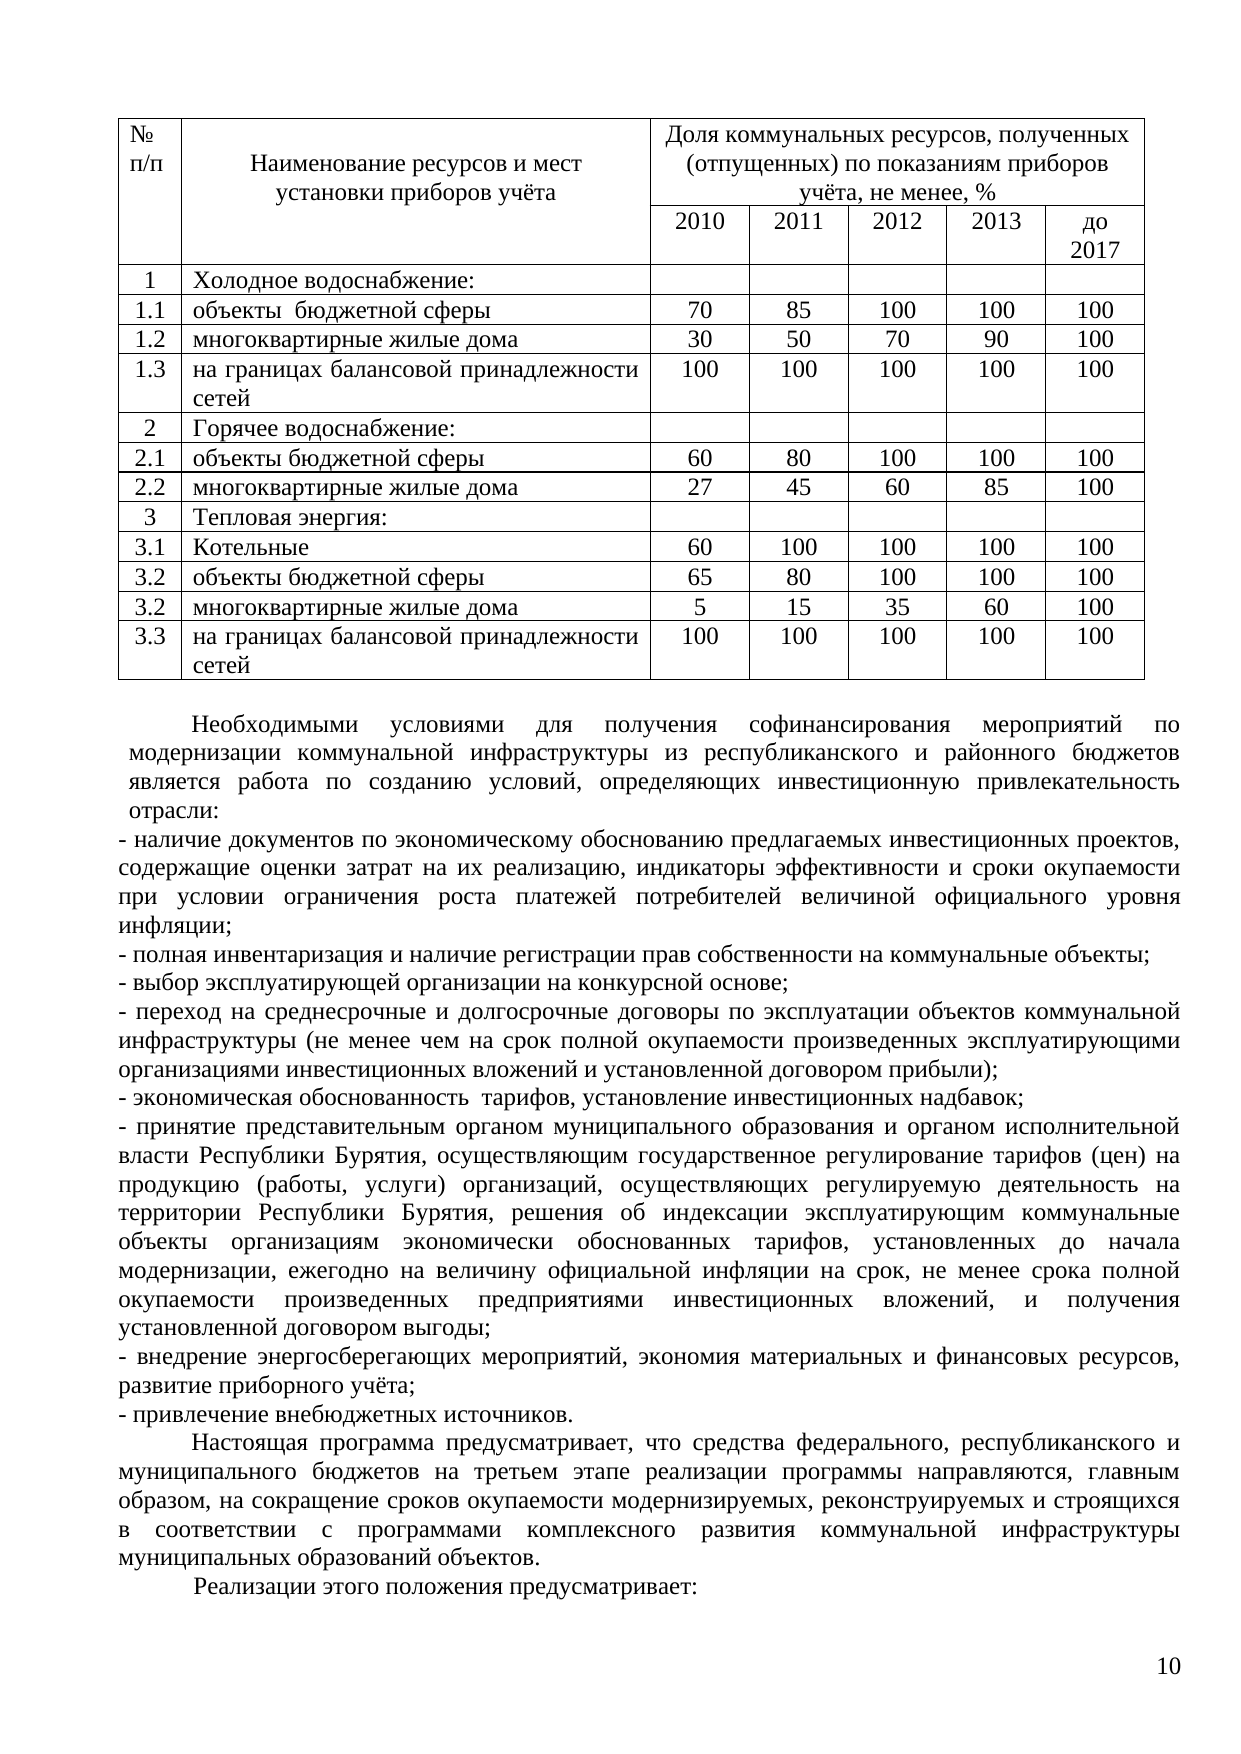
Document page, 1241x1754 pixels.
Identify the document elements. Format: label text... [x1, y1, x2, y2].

table_cell 100 [849, 443, 946, 471]
table_cell 2.2 [119, 473, 181, 501]
text - привлечение внебюджетных источников. [118, 1399, 1181, 1427]
table_cell [651, 265, 749, 294]
table_cell объекты бюджетной сферы [182, 295, 650, 323]
table_cell [849, 502, 946, 531]
table_cell 70 [651, 295, 749, 323]
table_cell объекты бюджетной сферы [182, 443, 650, 471]
table_cell 100 [947, 295, 1045, 323]
table_cell 100 [1046, 325, 1144, 353]
text - внедрение энергосберегающих мероприятий, экономия материальных и финансовых ресурсов, развитие приборного учёта; [118, 1341, 1181, 1399]
table_cell 5 [651, 592, 749, 620]
table_cell 3.2 [119, 562, 181, 591]
table_cell 100 [947, 443, 1045, 471]
table_cell [750, 265, 848, 294]
table_cell многоквартирные жилые дома [182, 473, 650, 501]
text Настоящая программа предусматривает, что средства федерального, республиканского и муниципального бюджетов на третьем этапе реализации программы направляются, главным образом, на сокращение сроков окупаемости модернизируемых, реконструируемых и строящихся в соответствии с программами комплексного развития коммунальной инфраструктуры муниципальных образований объектов. [118, 1427, 1181, 1571]
table_cell 50 [750, 325, 848, 353]
table_cell 100 [1046, 562, 1144, 591]
table_cell 1.2 [119, 325, 181, 353]
table_cell 3 [119, 502, 181, 531]
text Реализации этого положения предусматривает: [118, 1571, 1181, 1600]
table_cell 85 [947, 473, 1045, 501]
table_cell многоквартирные жилые дома [182, 592, 650, 620]
table_cell Холодное водоснабжение: [182, 265, 650, 294]
table_cell [849, 265, 946, 294]
table_cell 60 [849, 473, 946, 501]
table_cell объекты бюджетной сферы [182, 562, 650, 591]
table_cell 100 [750, 621, 848, 679]
table_cell [750, 413, 848, 442]
table_cell 100 [651, 621, 749, 679]
table_cell 27 [651, 473, 749, 501]
table_cell 100 [947, 621, 1045, 679]
table_header № п/п [119, 119, 181, 264]
table_cell 100 [849, 354, 946, 412]
table_cell [1046, 265, 1144, 294]
table_cell [1046, 502, 1144, 531]
table_cell 80 [750, 562, 848, 591]
table_cell 1.1 [119, 295, 181, 323]
table_cell 15 [750, 592, 848, 620]
table_cell 100 [947, 562, 1045, 591]
text - полная инвентаризация и наличие регистрации прав собственности на коммунальные объекты; [118, 939, 1181, 967]
table_cell 85 [750, 295, 848, 323]
table_cell Котельные [182, 532, 650, 561]
text - выбор эксплуатирующей организации на конкурсной основе; [118, 967, 1181, 996]
table_cell 100 [651, 354, 749, 412]
table_cell 100 [849, 532, 946, 561]
text - экономическая обоснованность тарифов, установление инвестиционных надбавок; [118, 1082, 1181, 1111]
table_cell 100 [947, 532, 1045, 561]
table_cell 90 [947, 325, 1045, 353]
table_cell 100 [1046, 473, 1144, 501]
table_cell 2013 [947, 206, 1045, 264]
table_cell до 2017 [1046, 206, 1144, 264]
table_cell 60 [947, 592, 1045, 620]
table_cell 2012 [849, 206, 946, 264]
table_cell 2 [119, 413, 181, 442]
text - наличие документов по экономическому обоснованию предлагаемых инвестиционных проектов, содержащие оценки затрат на их реализацию, индикаторы эффективности и сроки окупаемости при условии ограничения роста платежей потребителей величиной официального уровня инфляции; [118, 824, 1181, 939]
table_cell на границах балансовой принадлежности сетей [182, 621, 650, 679]
table_cell [750, 502, 848, 531]
table_cell 100 [1046, 592, 1144, 620]
table_cell 60 [651, 532, 749, 561]
table_cell 100 [1046, 532, 1144, 561]
table_cell 100 [1046, 354, 1144, 412]
table_cell 100 [947, 354, 1045, 412]
table_cell 100 [750, 354, 848, 412]
table_cell 30 [651, 325, 749, 353]
table_cell 100 [849, 562, 946, 591]
table_cell 100 [1046, 295, 1144, 323]
text - принятие представительным органом муниципального образования и органом исполнительной власти Республики Бурятия, осуществляющим государственное регулирование тарифов (цен) на продукцию (работы, услуги) организаций, осуществляющих регулируемую деятельность на территории Республики Бурятия, решения об индексации эксплуатирующим коммунальные объекты организациям экономически обоснованных тарифов, установленных до начала модернизации, ежегодно на величину официальной инфляции на срок, не менее срока полной окупаемости произведенных предприятиями инвестиционных вложений, и получения установленной договором выгоды; [118, 1111, 1181, 1341]
table_cell [849, 413, 946, 442]
table_cell 100 [849, 295, 946, 323]
table_cell [1046, 413, 1144, 442]
table_cell [651, 502, 749, 531]
table_cell 100 [1046, 621, 1144, 679]
table_cell 2.1 [119, 443, 181, 471]
table_cell 65 [651, 562, 749, 591]
table_cell 80 [750, 443, 848, 471]
table_cell 1.3 [119, 354, 181, 412]
table_cell [947, 265, 1045, 294]
table_cell 3.2 [119, 592, 181, 620]
table_cell 2011 [750, 206, 848, 264]
table_cell на границах балансовой принадлежности сетей [182, 354, 650, 412]
table_cell 35 [849, 592, 946, 620]
table_header Доля коммунальных ресурсов, полученных (отпущенных) по показаниям приборов учёта, не менее, % [651, 119, 1144, 205]
table_cell [947, 413, 1045, 442]
table_cell 100 [750, 532, 848, 561]
table_cell [651, 413, 749, 442]
table_cell 3.1 [119, 532, 181, 561]
text - переход на среднесрочные и долгосрочные договоры по эксплуатации объектов коммунальной инфраструктуры (не менее чем на срок полной окупаемости произведенных эксплуатирующими организациями инвестиционных вложений и установленной договором прибыли); [118, 996, 1181, 1082]
table_header Наименование ресурсов и мест установки приборов учёта [182, 119, 650, 264]
table_cell 3.3 [119, 621, 181, 679]
table_cell Горячее водоснабжение: [182, 413, 650, 442]
table_cell Тепловая энергия: [182, 502, 650, 531]
table_cell 45 [750, 473, 848, 501]
text Необходимыми условиями для получения софинансирования мероприятий по модернизации коммунальной инфраструктуры из республиканского и районного бюджетов является работа по созданию условий, определяющих инвестиционную привлекательность отрасли: [128, 709, 1181, 824]
table_cell 100 [849, 621, 946, 679]
table_cell 70 [849, 325, 946, 353]
table_cell 100 [1046, 443, 1144, 471]
table_cell 60 [651, 443, 749, 471]
table_cell [947, 502, 1045, 531]
table_cell 2010 [651, 206, 749, 264]
table_cell 1 [119, 265, 181, 294]
table_cell многоквартирные жилые дома [182, 325, 650, 353]
